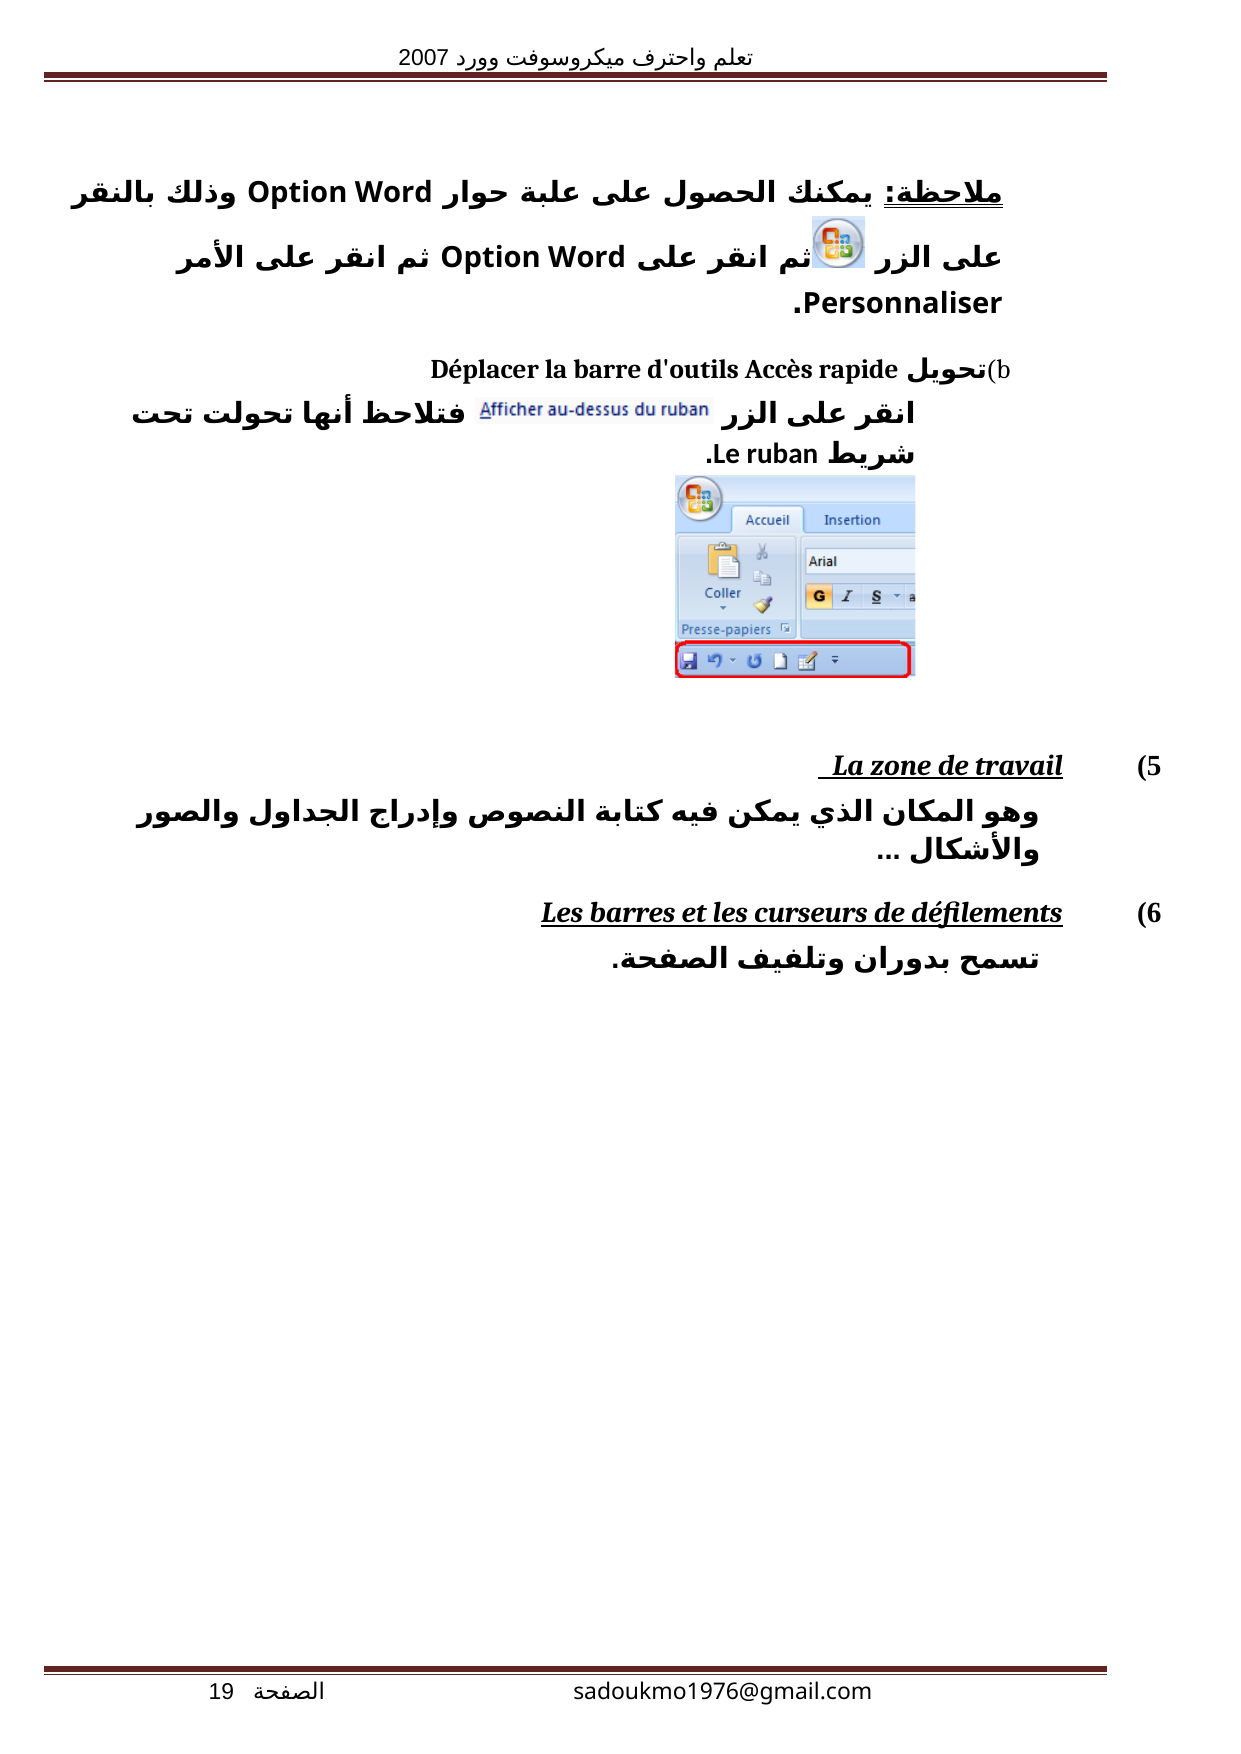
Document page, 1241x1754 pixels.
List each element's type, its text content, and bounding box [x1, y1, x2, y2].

list انقر على الزر فتلاحظ أنها تحولت تحت شريط Le ruban. [44, 396, 916, 470]
text تسمح بدوران وتلفيف الصفحة. [44, 942, 1040, 975]
picture [675, 475, 916, 678]
picture [812, 216, 866, 268]
subtitle تحويل Déplacer la barre d'outils Accès rapide [44, 353, 987, 385]
subtitle Les barres et les curseurs de défilements [44, 896, 1137, 930]
text ملاحظة: يمكنك الحصول على علبة حوار Option Word وذلك بالنقر على الزر ثم انقر على Option Word ثم انقر على الأمر Personnaliser. [44, 171, 1003, 322]
text وهو المكان الذي يمكن فيه كتابة النصوص وإدراج الجداول والصور والأشكال ... [44, 793, 1040, 866]
subtitle La zone de travail [44, 748, 1137, 782]
picture [474, 397, 714, 424]
